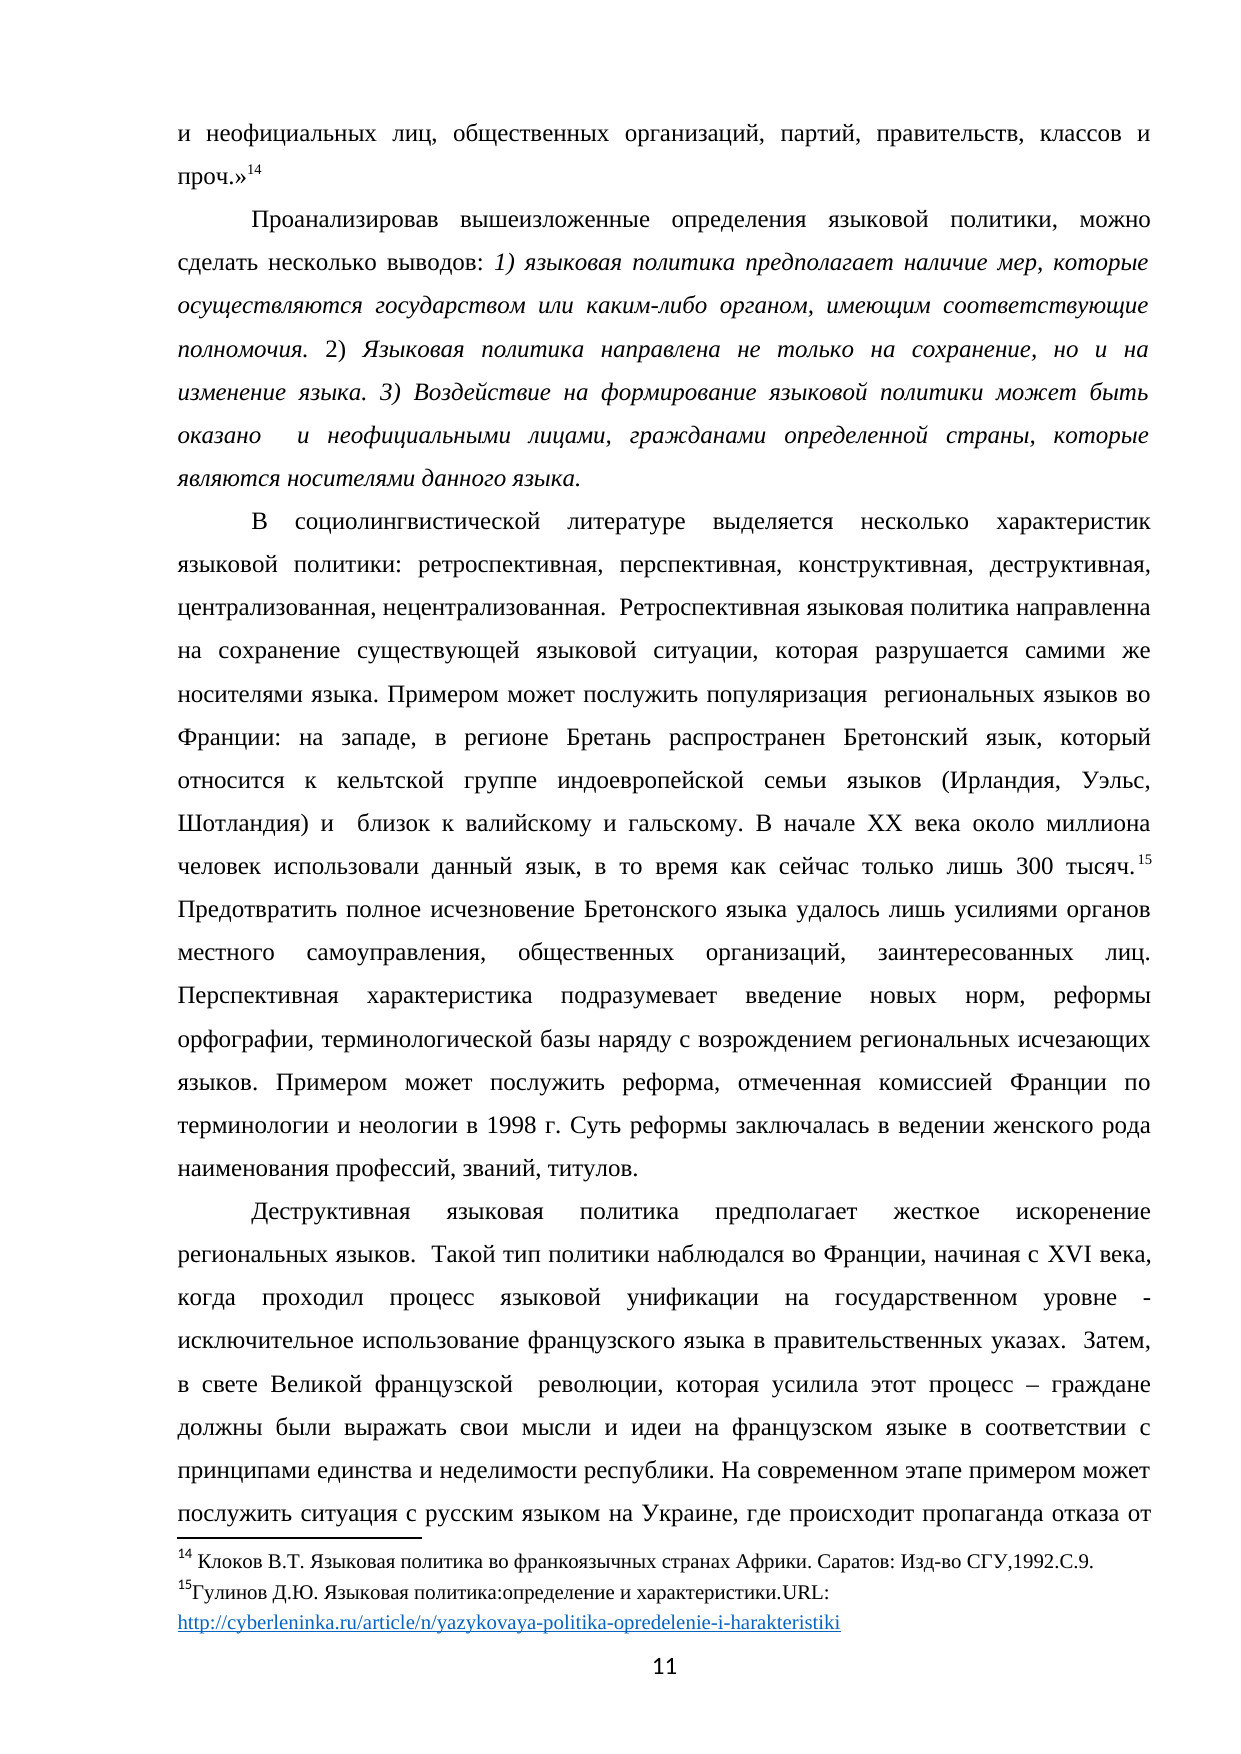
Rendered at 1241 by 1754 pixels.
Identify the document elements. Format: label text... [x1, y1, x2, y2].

text Проанализировав вышеизложенные определения языковой политики, можно сделать несколько выводов: 1) языковая политика предполагает наличие мер, которые осуществляются государством или каким-либо органом, имеющим соответствующие полномочия. 2) Языковая политика направлена не только на сохранение, но и на изменение языка. 3) Воздействие на формирование языковой политики может быть оказано и неофициальными лицами, гражданами определенной страны, которые являются носителями данного языка. [177, 204, 1152, 492]
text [177, 1196, 1152, 1527]
text В социолингвистической литературе выделяется несколько характеристик языковой политики: ретроспективная, перспективная, конструктивная, деструктивная, централизованная, нецентрализованная. Ретроспективная языковая политика направленна на сохранение существующей языковой ситуации, которая разрушается самими же носителями языка. Примером может послужить популяризация региональных языков во Франции: на западе, в регионе Бретань распространен Бретонский язык, который относится к кельтской группе индоевропейской семьи языков (Ирландия, Уэльс, Шотландия) и близок к валийскому и гальскому. В начале ХХ века около миллиона человек использовали данный язык, в то время как сейчас только лишь 300 тысяч. Предотвратить полное исчезновение Бретонского языка удалось лишь усилиями органов местного самоуправления, общественных организаций, заинтересованных лиц. Перспективная характеристика подразумевает введение новых норм, реформы орфографии, терминологической базы наряду с возрождением региональных исчезающих языков. Примером может послужить реформа, отмеченная комиссией Франции по терминологии и неологии в 1998 г. Суть реформы заключалась в ведении женского рода наименования профессий, званий, титулов. [177, 506, 1152, 1182]
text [177, 118, 1152, 190]
